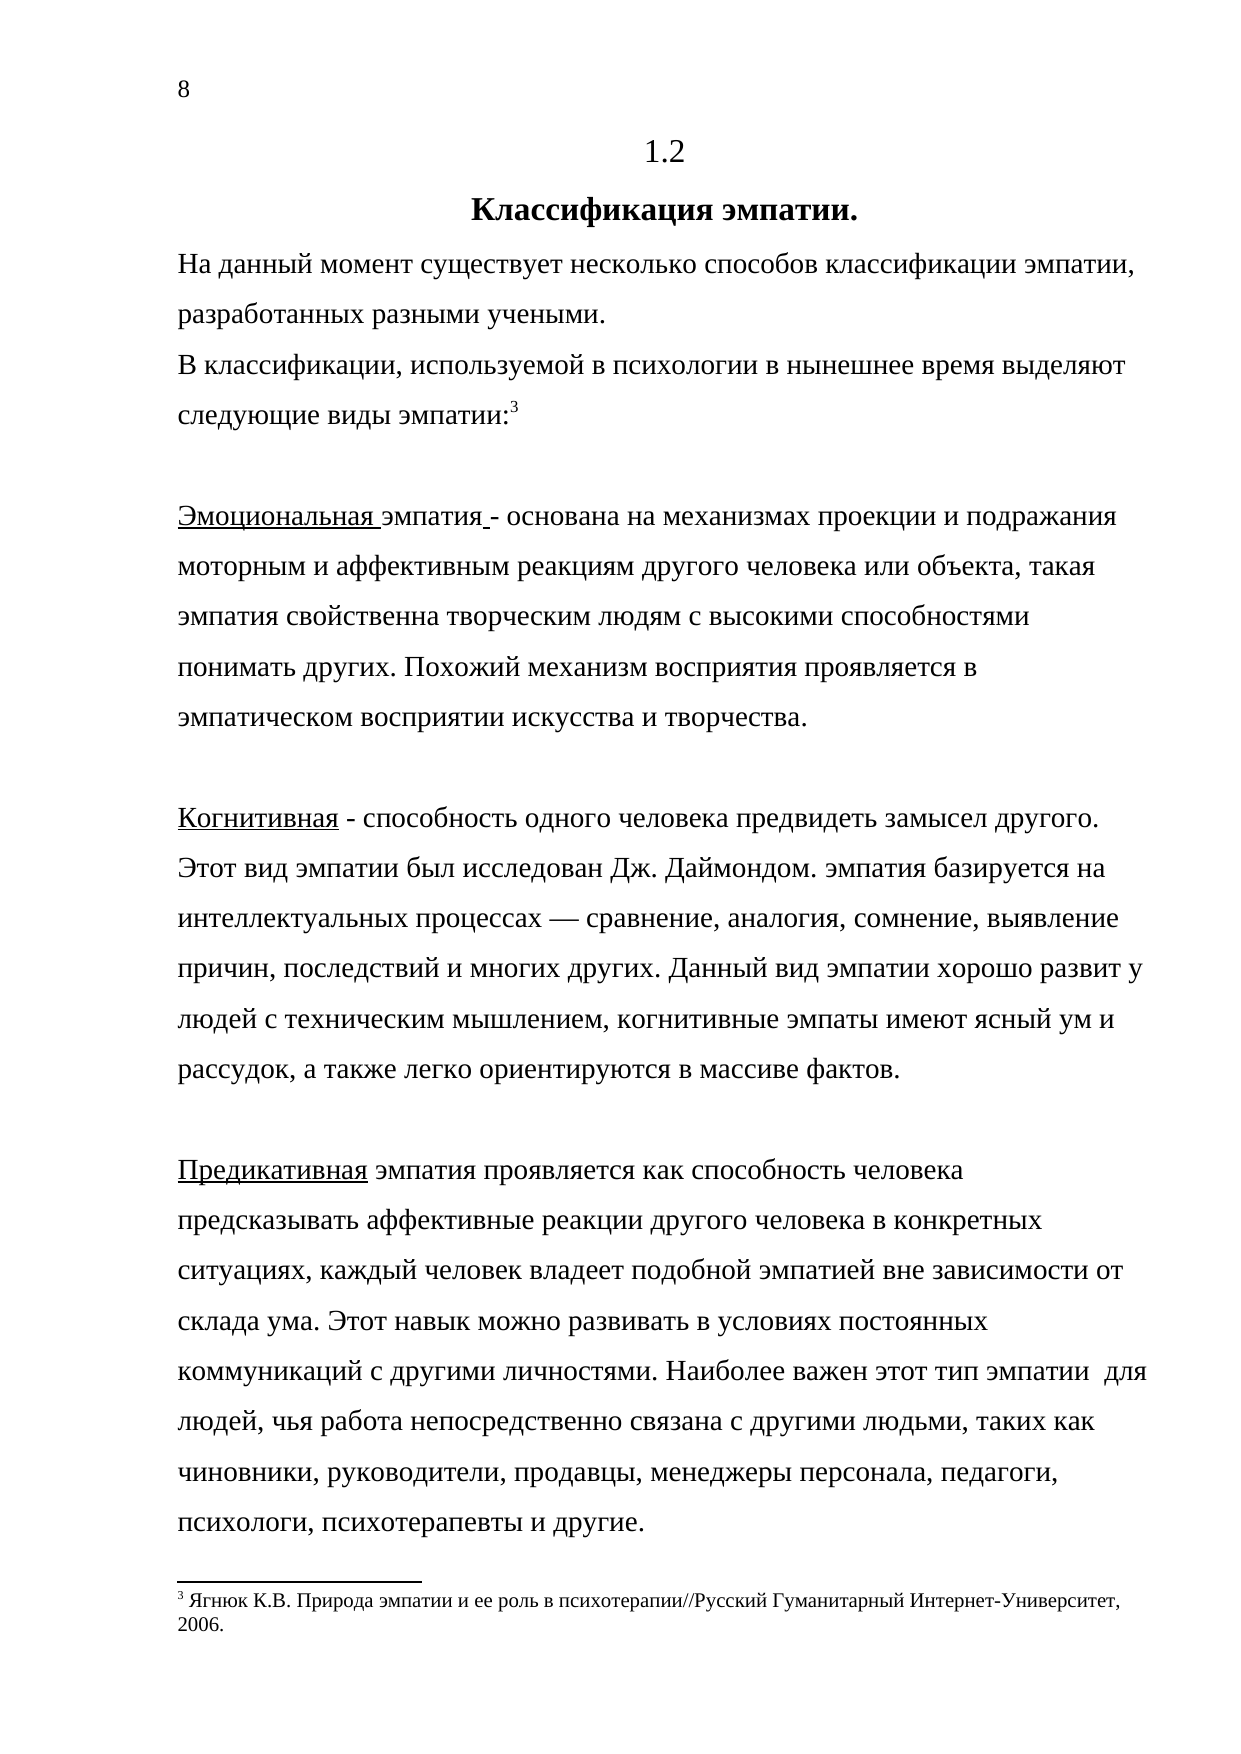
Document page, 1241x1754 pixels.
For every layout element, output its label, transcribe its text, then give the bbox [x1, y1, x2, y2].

text Эмоциональная эмпатия - основана на механизмах проекции и подражания моторным и аффективным реакциям другого человека или объекта, такая эмпатия свойственна творческим людям с высокими способностями понимать других. Похожий механизм восприятия проявляется в эмпатическом восприятии искусства и творчества. [177, 498, 1152, 733]
text На данный момент существует несколько способов классификации эмпатии, разработанных разными учеными. [177, 246, 1152, 330]
text В классификации, используемой в психологии в нынешнее время выделяют следующие виды эмпатии: [177, 347, 1152, 431]
text Классификация эмпатии. [177, 189, 1152, 227]
text Предикативная эмпатия проявляется как способность человека предсказывать аффективные реакции другого человека в конкретных ситуациях, каждый человек владеет подобной эмпатией вне зависимости от склада ума. Этот навык можно развивать в условиях постоянных коммуникаций с другими личностями. Наиболее важен этот тип эмпатии для людей, чья работа непосредственно связана с другими людьми, таких как чиновники, руководители, продавцы, менеджеры персонала, педагоги, психологи, психотерапевты и другие. [177, 1152, 1152, 1538]
text 1.2 [177, 131, 1152, 169]
text Когнитивная - способность одного человека предвидеть замысел другого. Этот вид эмпатии был исследован Дж. Даймондом. эмпатия базируется на интеллектуальных процессах — сравнение, аналогия, сомнение, выявление причин, последствий и многих других. Данный вид эмпатии хорошо развит у людей с техническим мышлением, когнитивные эмпаты имеют ясный ум и рассудок, а также легко ориентируются в массиве фактов. [177, 800, 1152, 1085]
